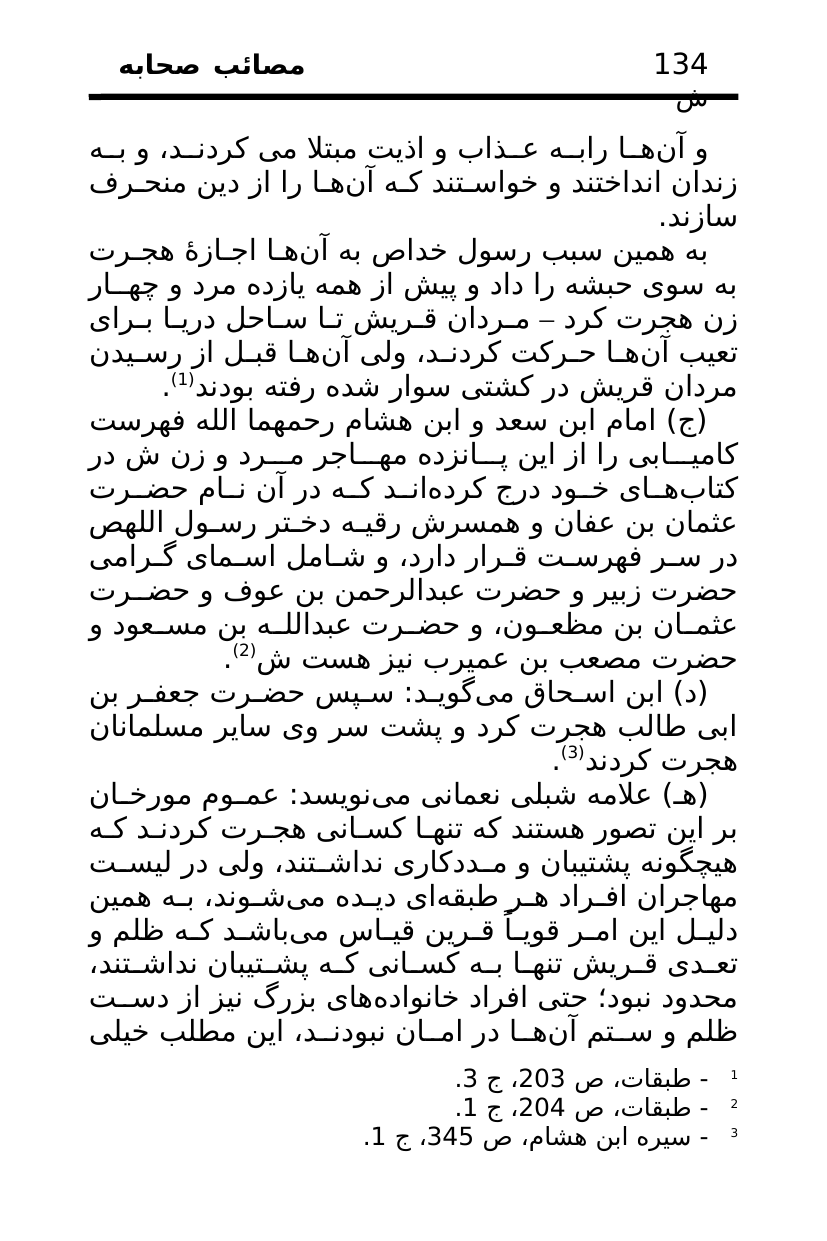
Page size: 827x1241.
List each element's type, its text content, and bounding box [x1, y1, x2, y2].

text (د) ابن اسحاق می‌گوید: سپس حضرت جعفر بن ابی طالب هجرت کرد و پشت سر وی سایر مسلمانان هجرت کردند(). [89, 675, 738, 777]
text (ج) امام ابن سعد و ابن هشام رحمهما الله فهرست کامیابی را از این پانزده مهاجر مرد و زن ش در کتاب‌های خود درج کرده‌اند که در آن نام حضرت عثمان بن عفان و همسرش رقیه دختر رسول اللهص در سر فهرست قرار دارد، و شامل اسمای گرامی حضرت زبیر و حضرت عبدالرحمن بن عوف و حضرت عثمان بن مظعون، و حضرت عبدالله بن مسعود و حضرت مصعب بن عمیرب نیز هست ش(). [89, 403, 738, 675]
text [89, 777, 738, 1049]
text به همین سبب رسول خداص به آن‌ها اجازۀ هجرت به سوی حبشه را داد و پیش از همه یازده مرد و چهار زن هجرت کرد – مردان قریش تا ساحل دریا برای تعیب آن‌ها حرکت کردند، ولی آن‌ها قبل از رسیدن مردان قریش در کشتی سوار شده رفته بودند(). [89, 233, 738, 403]
text و آن‌ها رابه عذاب و اذیت مبتلا می کردند، و به زندان انداختند و خواستند که آن‌ها را از دین منحرف سازند. [89, 132, 738, 233]
